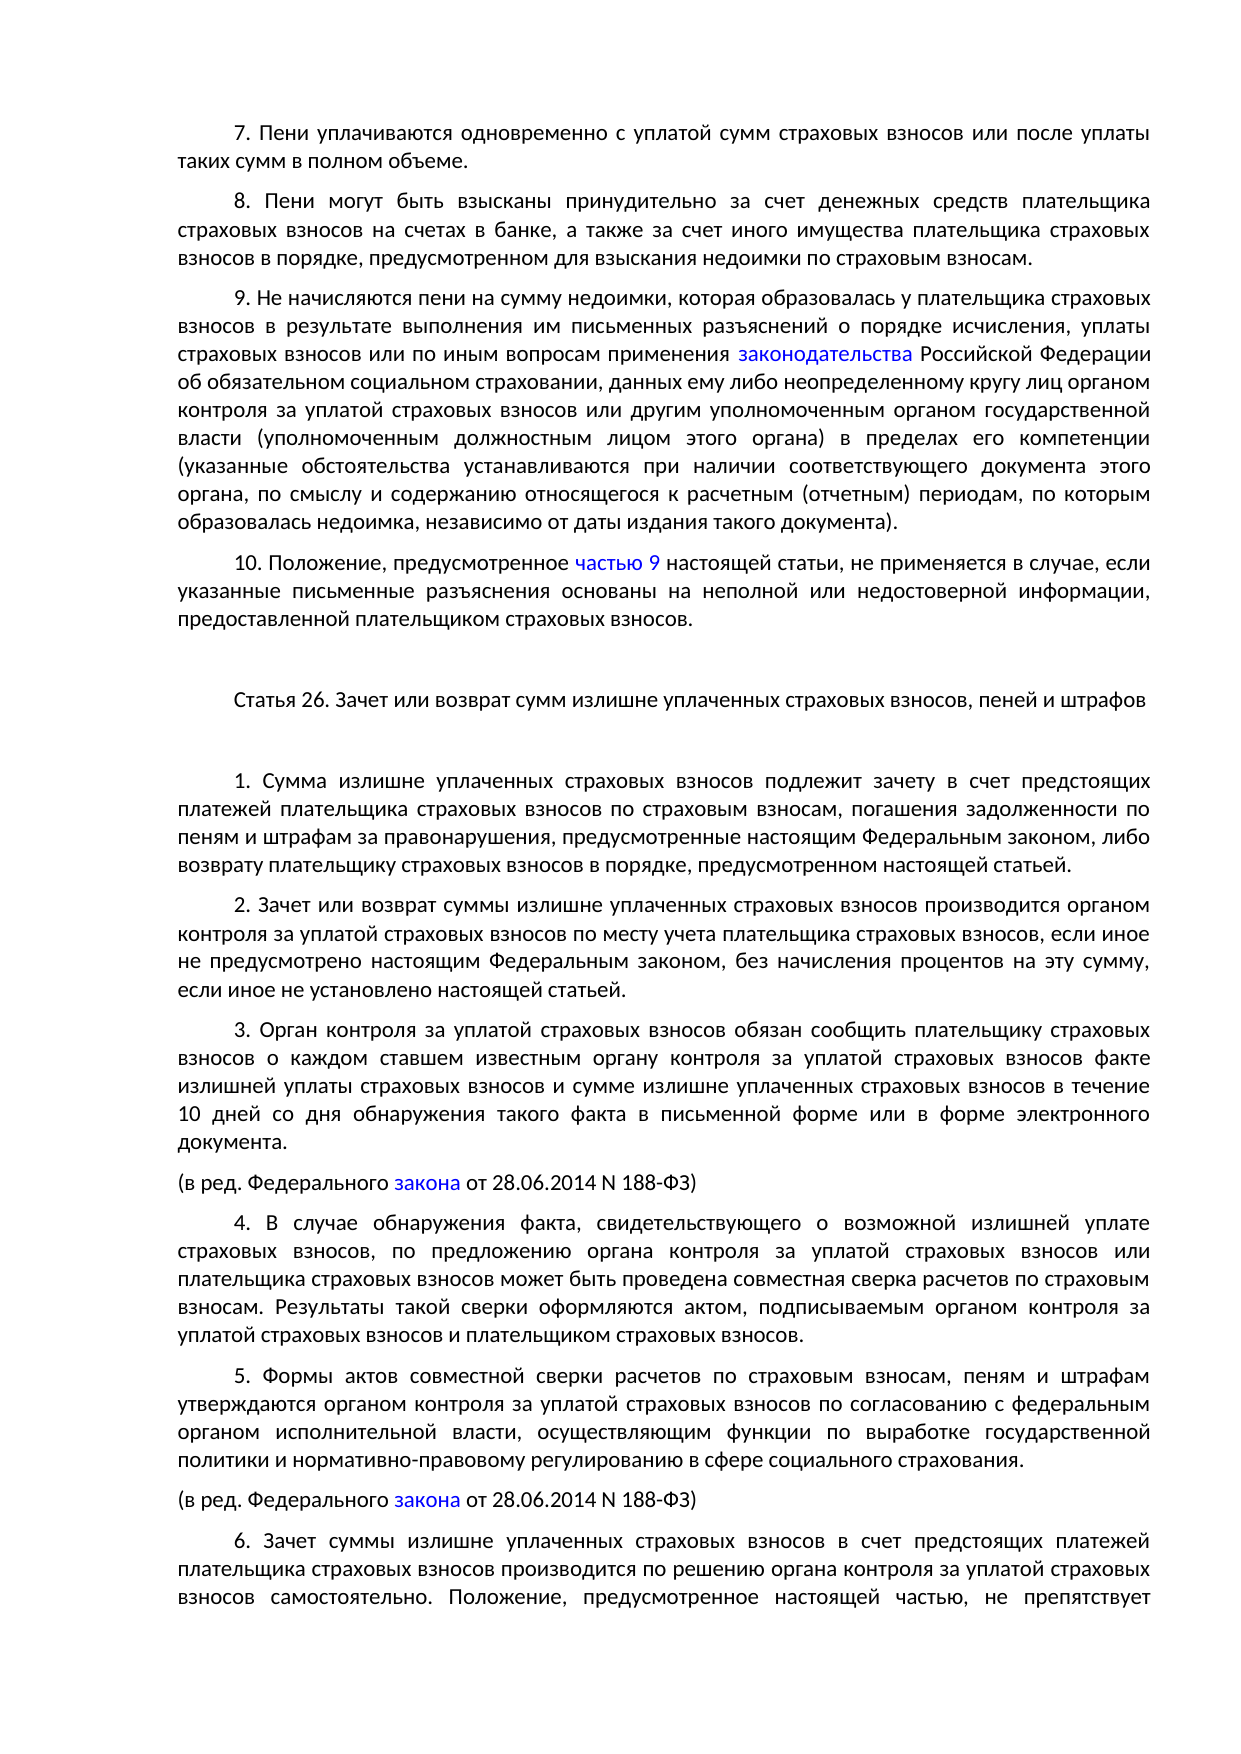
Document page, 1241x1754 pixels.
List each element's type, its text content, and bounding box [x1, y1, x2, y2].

text 5. Формы актов совместной сверки расчетов по страховым взносам, пеням и штрафам утверждаются органом контроля за уплатой страховых взносов по согласованию с федеральным органом исполнительной власти, осуществляющим функции по выработке государственной политики и нормативно-правовому регулированию в сфере социального страхования. [177, 1361, 1152, 1473]
text Статья 26. Зачет или возврат сумм излишне уплаченных страховых взносов, пеней и штрафов [177, 685, 1152, 713]
text (в ред. Федерального закона от 28.06.2014 N 188-ФЗ) [177, 1486, 1152, 1513]
text 7. Пени уплачиваются одновременно с уплатой сумм страховых взносов или после уплаты таких сумм в полном объеме. [177, 118, 1152, 174]
text (в ред. Федерального закона от 28.06.2014 N 188-ФЗ) [177, 1168, 1152, 1196]
text 10. Положение, предусмотренное частью 9 настоящей статьи, не применяется в случае, если указанные письменные разъяснения основаны на неполной или недостоверной информации, предоставленной плательщиком страховых взносов. [177, 548, 1152, 632]
text 3. Орган контроля за уплатой страховых взносов обязан сообщить плательщику страховых взносов о каждом ставшем известным органу контроля за уплатой страховых взносов факте излишней уплаты страховых взносов и сумме излишне уплаченных страховых взносов в течение 10 дней со дня обнаружения такого факта в письменной форме или в форме электронного документа. [177, 1015, 1152, 1155]
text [177, 1526, 1152, 1610]
text 2. Зачет или возврат суммы излишне уплаченных страховых взносов производится органом контроля за уплатой страховых взносов по месту учета плательщика страховых взносов, если иное не предусмотрено настоящим Федеральным законом, без начисления процентов на эту сумму, если иное не установлено настоящей статьей. [177, 891, 1152, 1003]
text 8. Пени могут быть взысканы принудительно за счет денежных средств плательщика страховых взносов на счетах в банке, а также за счет иного имущества плательщика страховых взносов в порядке, предусмотренном для взыскания недоимки по страховым взносам. [177, 187, 1152, 271]
text 1. Сумма излишне уплаченных страховых взносов подлежит зачету в счет предстоящих платежей плательщика страховых взносов по страховым взносам, погашения задолженности по пеням и штрафам за правонарушения, предусмотренные настоящим Федеральным законом, либо возврату плательщику страховых взносов в порядке, предусмотренном настоящей статьей. [177, 766, 1152, 878]
text 4. В случае обнаружения факта, свидетельствующего о возможной излишней уплате страховых взносов, по предложению органа контроля за уплатой страховых взносов или плательщика страховых взносов может быть проведена совместная сверка расчетов по страховым взносам. Результаты такой сверки оформляются актом, подписываемым органом контроля за уплатой страховых взносов и плательщиком страховых взносов. [177, 1208, 1152, 1348]
text 9. Не начисляются пени на сумму недоимки, которая образовалась у плательщика страховых взносов в результате выполнения им письменных разъяснений о порядке исчисления, уплаты страховых взносов или по иным вопросам применения законодательства Российской Федерации об обязательном социальном страховании, данных ему либо неопределенному кругу лиц органом контроля за уплатой страховых взносов или другим уполномоченным органом государственной власти (уполномоченным должностным лицом этого органа) в пределах его компетенции (указанные обстоятельства устанавливаются при наличии соответствующего документа этого органа, по смыслу и содержанию относящегося к расчетным (отчетным) периодам, по которым образовалась недоимка, независимо от даты издания такого документа). [177, 283, 1152, 535]
